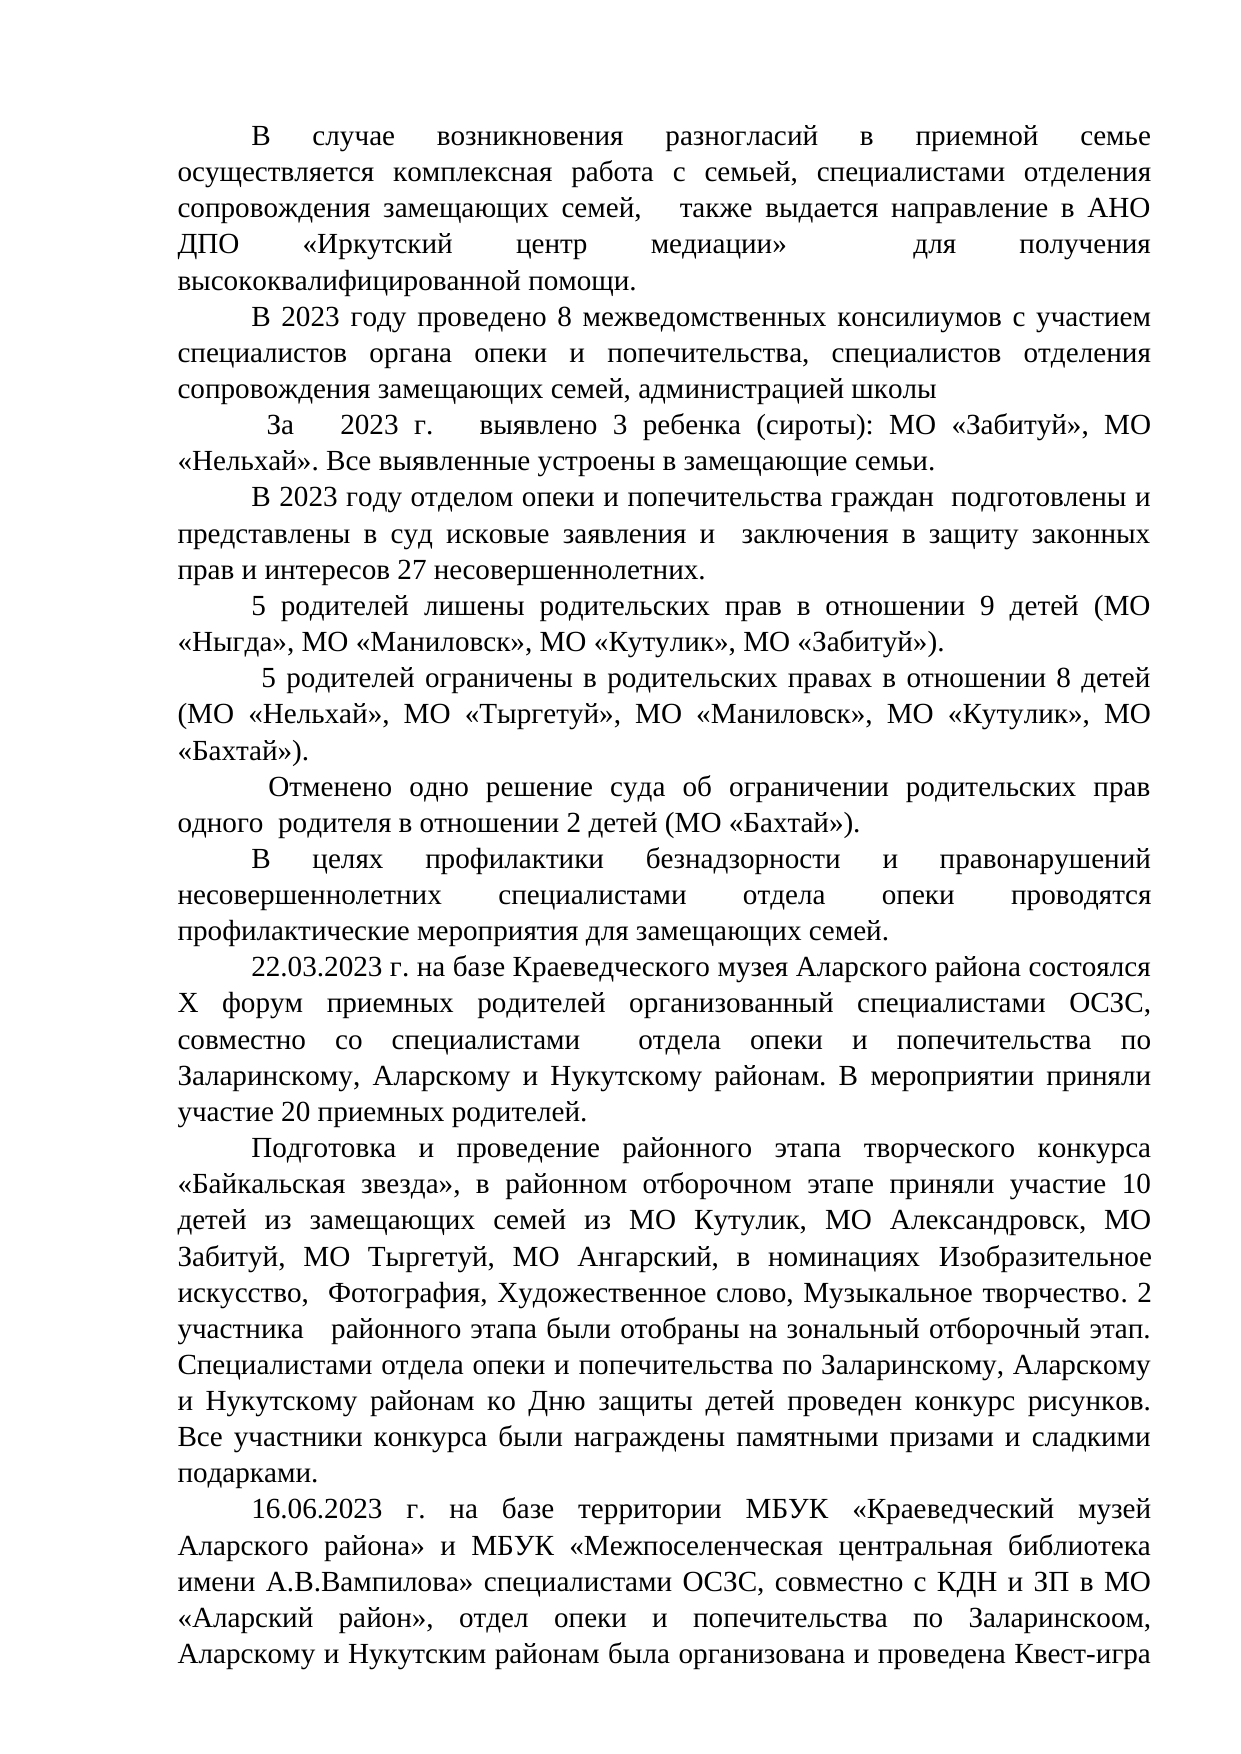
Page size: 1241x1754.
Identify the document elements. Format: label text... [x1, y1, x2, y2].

text В целях профилактики безнадзорности и правонарушений несовершеннолетних специалистами отдела опеки проводятся профилактические мероприятия для замещающих семей. [177, 841, 1152, 947]
text 5 родителей ограничены в родительских правах в отношении 8 детей (МО «Нельхай», МО «Тыргетуй», МО «Маниловск», МО «Кутулик», МО «Бахтай»). [177, 660, 1152, 766]
text В случае возникновения разногласий в приемной семье осуществляется комплексная работа с семьей, специалистами отделения сопровождения замещающих семей, также выдается направление в АНО ДПО «Иркутский центр медиации» для получения высококвалифицированной помощи. [177, 118, 1152, 296]
text Подготовка и проведение районного этапа творческого конкурса «Байкальская звезда», в районном отборочном этапе приняли участие 10 детей из замещающих семей из МО Кутулик, МО Александровск, МО Забитуй, МО Тыргетуй, МО Ангарский, в номинациях Изобразительное искусство, Фотография, Художественное слово, Музыкальное творчество. 2 участника районного этапа были отобраны на зональный отборочный этап. Специалистами отдела опеки и попечительства по Заларинскому, Аларскому и Нукутскому районам ко Дню защиты детей проведен конкурс рисунков. Все участники конкурса были награждены памятными призами и сладкими подарками. [177, 1130, 1152, 1489]
text Отменено одно решение суда об ограничении родительских прав одного родителя в отношении 2 детей (МО «Бахтай»). [177, 769, 1152, 838]
text 22.03.2023 г. на базе Краеведческого музея Аларского района состоялся X форум приемных родителей организованный специалистами ОСЗС, совместно со специалистами отдела опеки и попечительства по Заларинскому, Аларскому и Нукутскому районам. В мероприятии приняли участие 20 приемных родителей. [177, 949, 1152, 1128]
text 5 родителей лишены родительских прав в отношении 9 детей (МО «Ныгда», МО «Маниловск», МО «Кутулик», МО «Забитуй»). [177, 588, 1152, 658]
text За 2023 г. выявлено 3 ребенка (сироты): МО «Забитуй», МО «Нельхай». Все выявленные устроены в замещающие семьи. [177, 407, 1152, 477]
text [177, 1492, 1152, 1670]
text В 2023 году отделом опеки и попечительства граждан подготовлены и представлены в суд исковые заявления и заключения в защиту законных прав и интересов 27 несовершеннолетних. [177, 479, 1152, 585]
text В 2023 году проведено 8 межведомственных консилиумов с участием специалистов органа опеки и попечительства, специалистов отделения сопровождения замещающих семей, администрацией школы [177, 299, 1152, 405]
